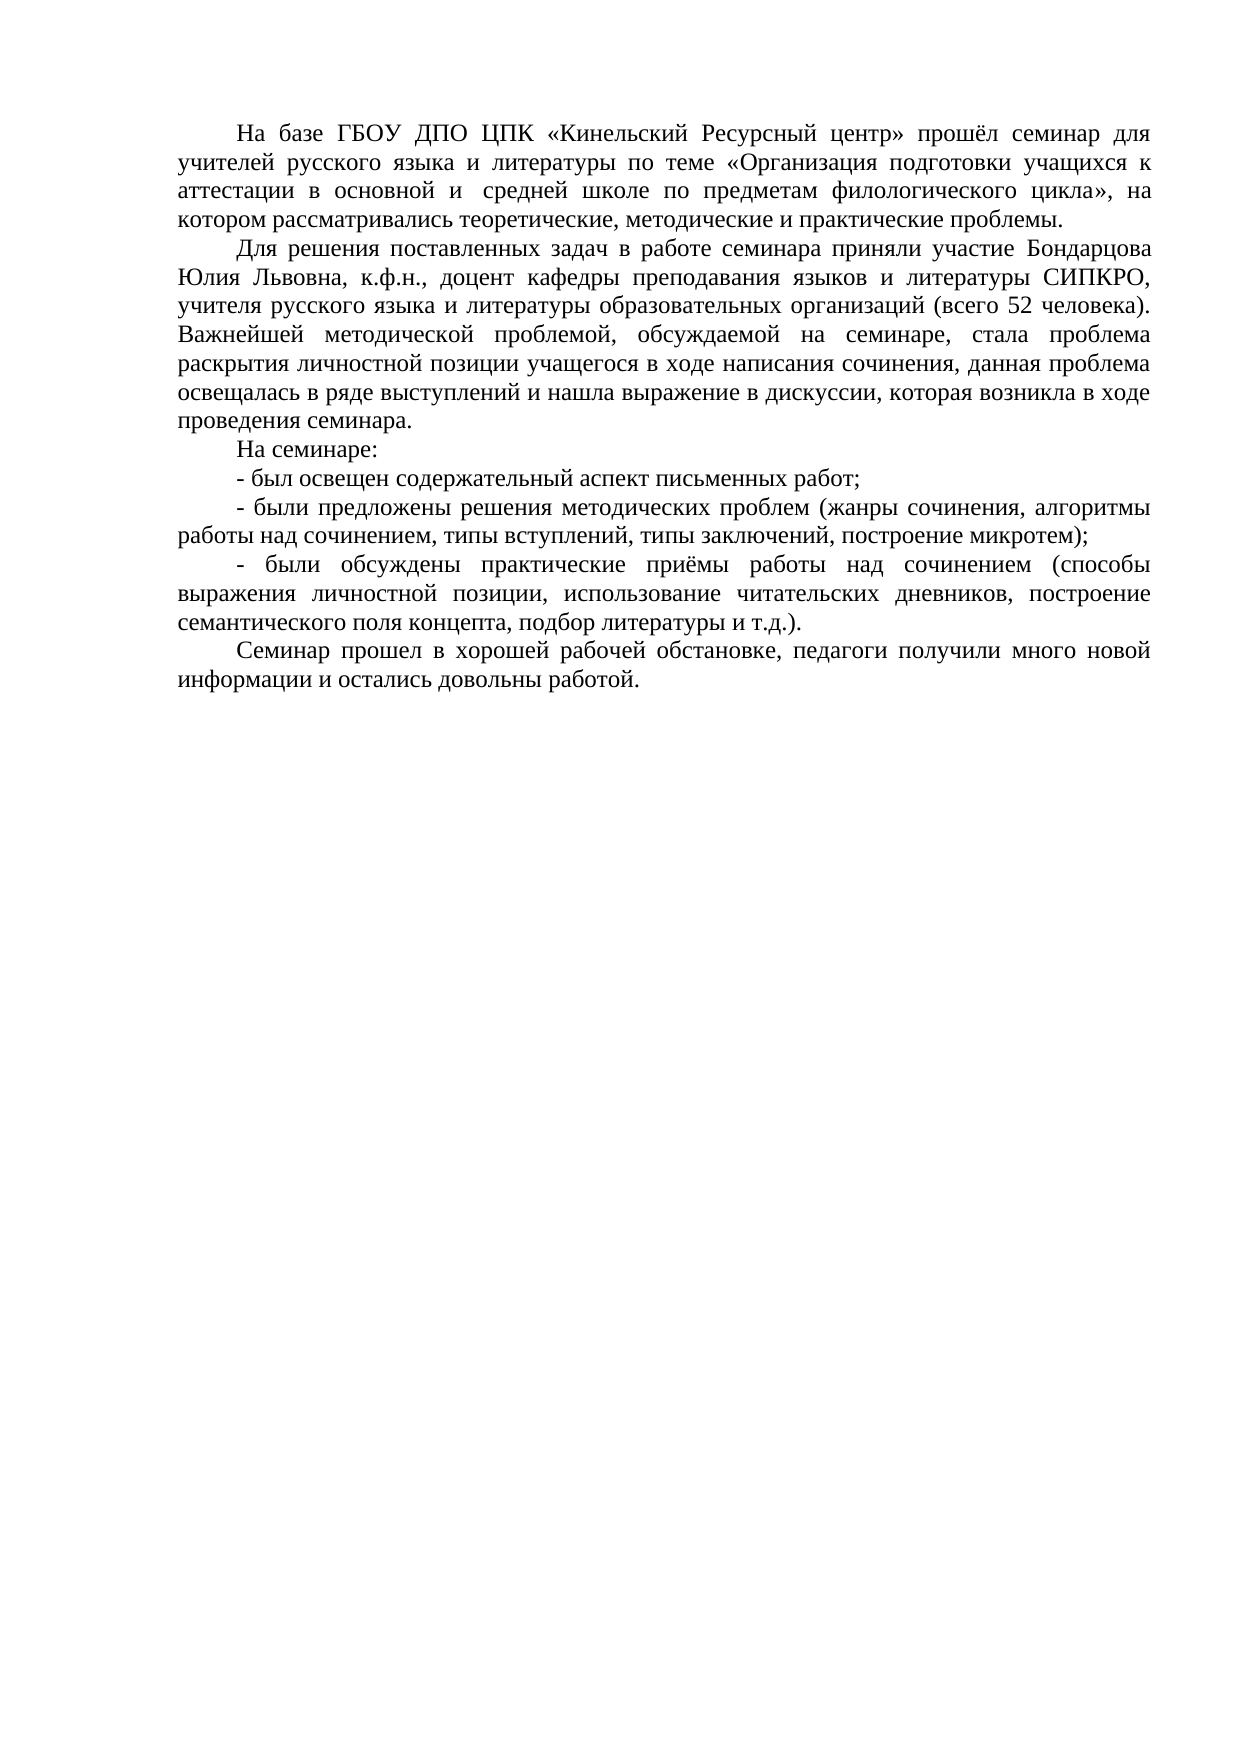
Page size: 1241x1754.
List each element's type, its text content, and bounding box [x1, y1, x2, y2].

text - были предложены решения методических проблем (жанры сочинения, алгоритмы работы над сочинением, типы вступлений, типы заключений, построение микротем); [177, 492, 1152, 549]
text - были обсуждены практические приёмы работы над сочинением (способы выражения личностной позиции, использование читательских дневников, построение семантического поля концепта, подбор литературы и т.д.). [177, 549, 1152, 636]
text - был освещен содержательный аспект письменных работ; [177, 463, 1152, 492]
text На семинаре: [177, 434, 1152, 463]
subtitle Семинар прошел в хорошей рабочей обстановке, педагоги получили много новой информации и остались довольны работой. [177, 636, 1152, 693]
text Для решения поставленных задач в работе семинара приняли участие Бондарцова Юлия Львовна, к.ф.н., доцент кафедры преподавания языков и литературы СИПКРО, учителя русского языка и литературы образовательных организаций (всего 52 человека). Важнейшей методической проблемой, обсуждаемой на семинаре, стала проблема раскрытия личностной позиции учащегося в ходе написания сочинения, данная проблема освещалась в ряде выступлений и нашла выражение в дискуссии, которая возникла в ходе проведения семинара. [177, 233, 1152, 434]
subtitle На базе ГБОУ ДПО ЦПК «Кинельский Ресурсный центр» прошёл семинар для учителей русского языка и литературы по теме «Организация подготовки учащихся к аттестации в основной и средней школе по предметам филологического цикла», на котором рассматривались теоретические, методические и практические проблемы. [177, 118, 1152, 233]
